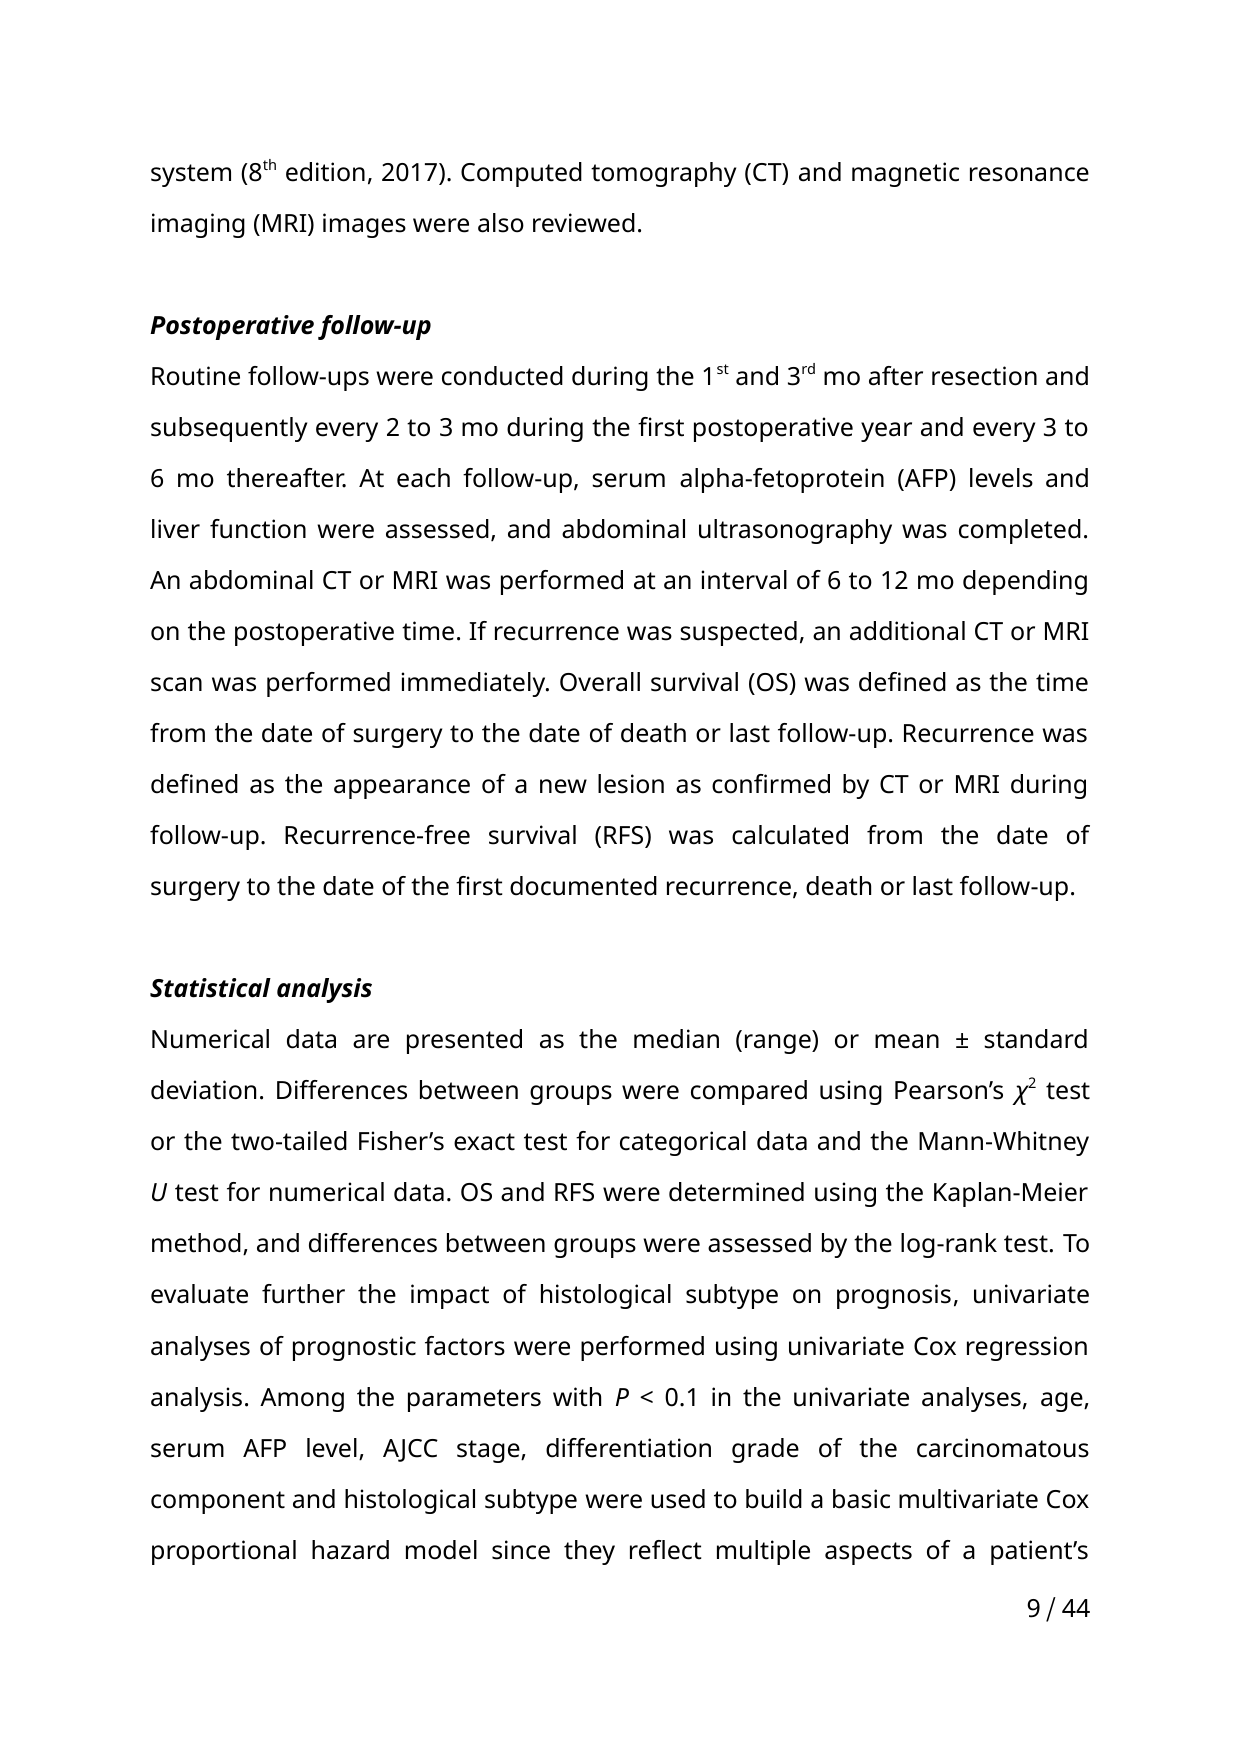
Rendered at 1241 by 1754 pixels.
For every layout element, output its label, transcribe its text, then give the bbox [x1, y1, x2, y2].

text Routine follow-ups were conducted during the 1st and 3rd mo after resection and subsequently every 2 to 3 mo during the first postoperative year and every 3 to 6 mo thereafter. At each follow-up, serum alpha-fetoprotein (AFP) levels and liver function were assessed, and abdominal ultrasonography was completed. An abdominal CT or MRI was performed at an interval of 6 to 12 mo depending on the postoperative time. If recurrence was suspected, an additional CT or MRI scan was performed immediately. Overall survival (OS) was defined as the time from the date of surgery to the date of death or last follow-up. Recurrence was defined as the appearance of a new lesion as confirmed by CT or MRI during follow-up. Recurrence-free survival (RFS) was calculated from the date of surgery to the date of the first documented recurrence, death or last follow-up. [150, 358, 1090, 903]
text Postoperative follow-up [150, 307, 1090, 341]
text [150, 1022, 1090, 1566]
text Statistical analysis [150, 971, 1090, 1005]
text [150, 154, 1090, 239]
